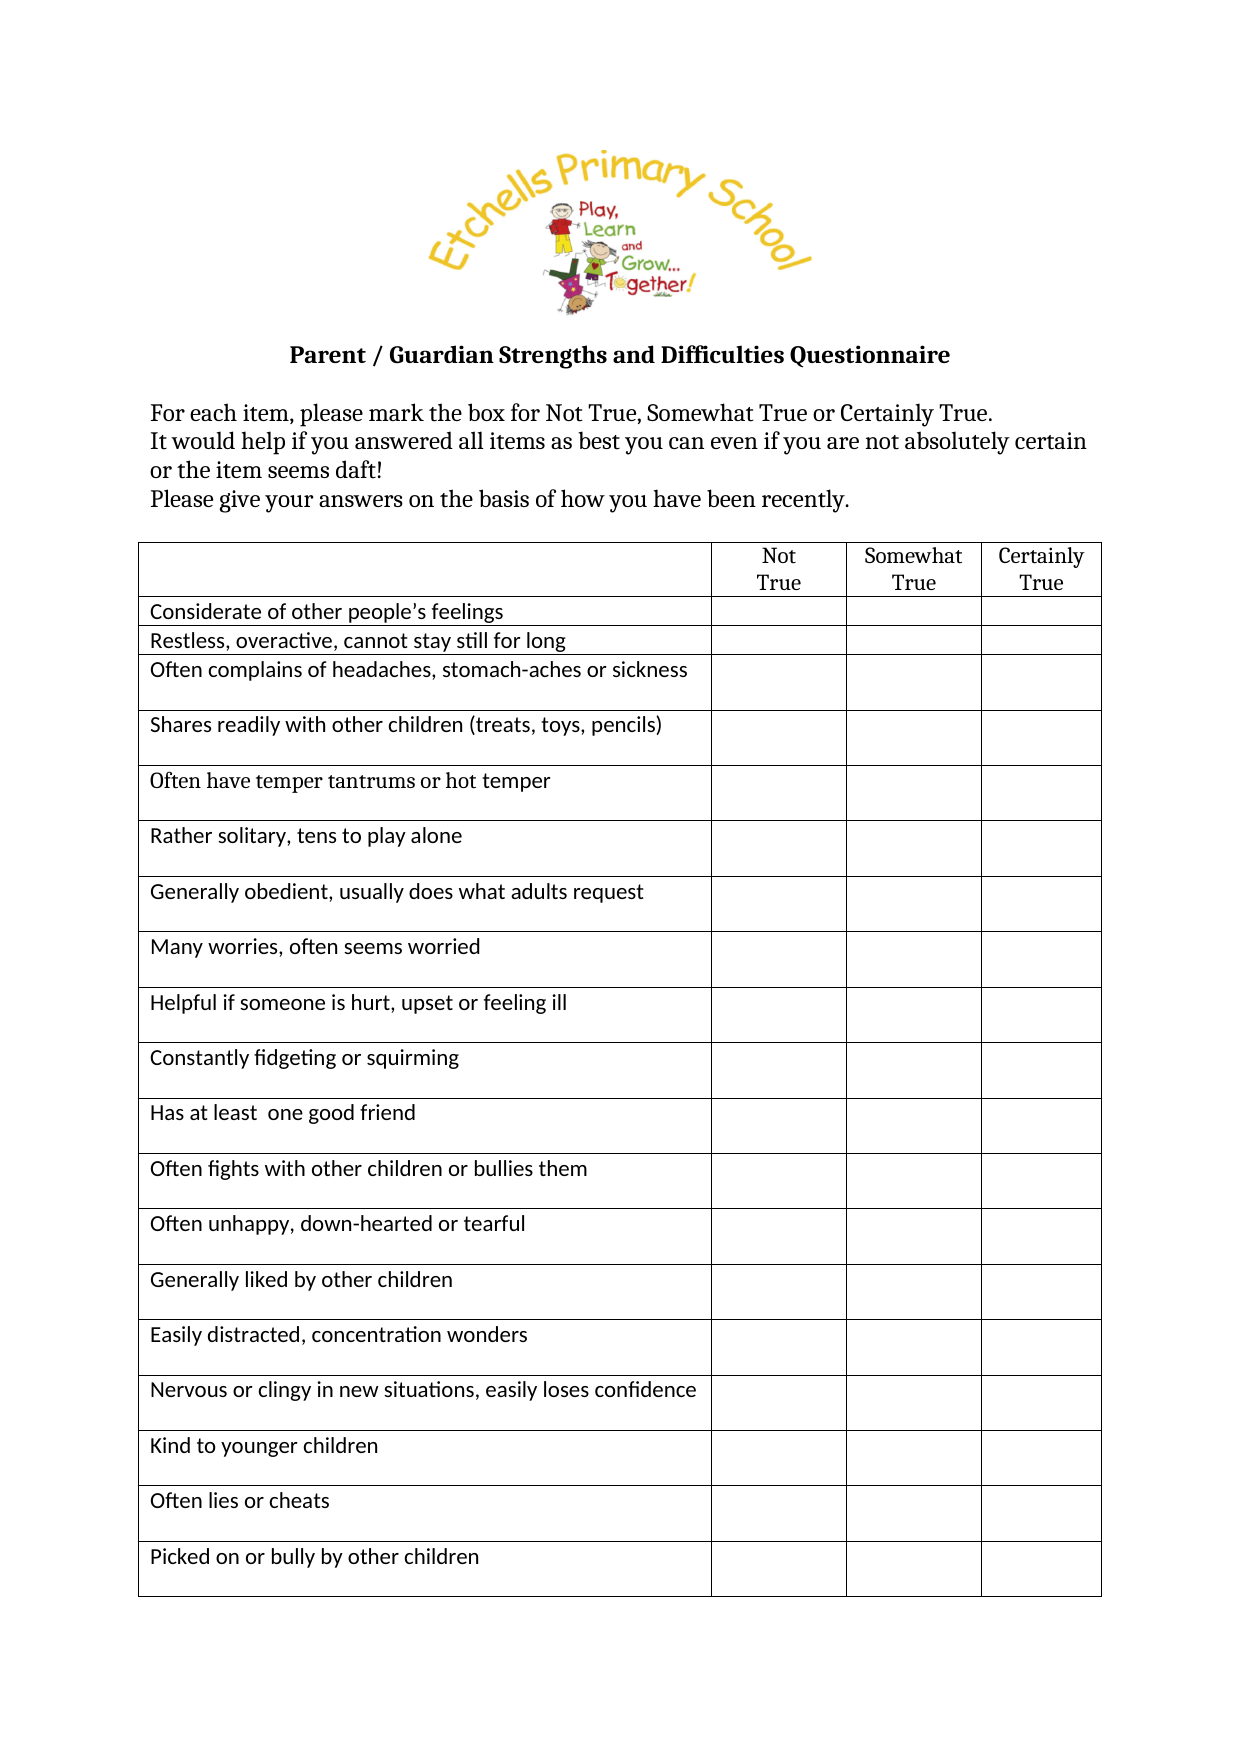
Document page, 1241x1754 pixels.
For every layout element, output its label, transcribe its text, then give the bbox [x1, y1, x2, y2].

table_cell [982, 1376, 1101, 1430]
table_cell Often lies or cheats [139, 1486, 711, 1541]
table_cell Generally liked by other children [139, 1265, 711, 1319]
table_cell [847, 988, 981, 1042]
table_cell [847, 1542, 981, 1596]
table_cell [847, 597, 981, 625]
table_cell [712, 1099, 846, 1153]
table_cell [982, 1431, 1101, 1485]
table_cell Generally obedient, usually does what adults request [139, 877, 711, 931]
table_cell [712, 1320, 846, 1374]
table_cell Constantly fidgeting or squirming [139, 1043, 711, 1097]
table_cell Many worries, often seems worried [139, 932, 711, 987]
text For each item, please mark the box for Not True, Somewhat True or Certainly True. [150, 398, 1090, 427]
table_cell [847, 1320, 981, 1374]
table_cell [847, 766, 981, 820]
text Parent / Guardian Strengths and Difficulties Questionnaire [150, 341, 1090, 370]
table_cell [847, 932, 981, 987]
table_cell [982, 1099, 1101, 1153]
table_cell [712, 766, 846, 820]
table_cell Helpful if someone is hurt, upset or feeling ill [139, 988, 711, 1042]
table_cell [712, 597, 846, 625]
table_cell [847, 655, 981, 709]
table_cell [982, 766, 1101, 820]
table_cell Considerate of other people’s feelings [139, 597, 711, 625]
table_cell [982, 988, 1101, 1042]
table_cell [847, 1043, 981, 1097]
table_cell [712, 711, 846, 765]
picture [428, 150, 812, 316]
table_cell Often unhappy, down-hearted or tearful [139, 1209, 711, 1264]
table_cell [712, 1486, 846, 1541]
table_cell [712, 626, 846, 654]
table_cell [712, 877, 846, 931]
table_cell Has at least one good friend [139, 1099, 711, 1153]
table_cell [712, 1265, 846, 1319]
table_header Somewhat True [847, 543, 981, 596]
table_cell Shares readily with other children (treats, toys, pencils) [139, 711, 711, 765]
table_cell [982, 1265, 1101, 1319]
table_cell [712, 1043, 846, 1097]
table_cell [982, 655, 1101, 709]
table_cell [712, 821, 846, 876]
table_cell [847, 1209, 981, 1264]
table_cell [712, 1376, 846, 1430]
table_cell [712, 1154, 846, 1208]
table_cell [982, 597, 1101, 625]
table_cell Rather solitary, tens to play alone [139, 821, 711, 876]
table_header Certainly True [982, 543, 1101, 596]
table_cell Often complains of headaches, stomach-aches or sickness [139, 655, 711, 709]
table_cell [847, 877, 981, 931]
table_cell [982, 1542, 1101, 1596]
table_cell [982, 821, 1101, 876]
table_cell [712, 988, 846, 1042]
table_cell Often fights with other children or bullies them [139, 1154, 711, 1208]
table_cell [982, 1209, 1101, 1264]
table_cell [982, 1043, 1101, 1097]
table_cell Easily distracted, concentration wonders [139, 1320, 711, 1374]
table_cell Kind to younger children [139, 1431, 711, 1485]
text Please give your answers on the basis of how you have been recently. [150, 485, 1090, 513]
table_cell [982, 932, 1101, 987]
table_cell [847, 1265, 981, 1319]
table_cell Nervous or clingy in new situations, easily loses confidence [139, 1376, 711, 1430]
table_cell [982, 1486, 1101, 1541]
table_cell [712, 932, 846, 987]
table_cell [712, 655, 846, 709]
table_cell [847, 626, 981, 654]
table_header Not True [712, 543, 846, 596]
text It would help if you answered all items as best you can even if you are not absolutely certain or the item seems daft! [150, 427, 1090, 485]
table_cell [847, 711, 981, 765]
table_cell [982, 711, 1101, 765]
table_cell [712, 1209, 846, 1264]
table_cell [847, 1376, 981, 1430]
table_header [139, 543, 711, 596]
table_cell [982, 1320, 1101, 1374]
table_cell [847, 1431, 981, 1485]
table_cell [712, 1431, 846, 1485]
table_cell [847, 1154, 981, 1208]
table_cell [847, 1099, 981, 1153]
table_cell [982, 877, 1101, 931]
table_cell [982, 626, 1101, 654]
table_cell [847, 1486, 981, 1541]
table_cell Restless, overactive, cannot stay still for long [139, 626, 711, 654]
table_cell [712, 1542, 846, 1596]
table_cell [847, 821, 981, 876]
table_cell [982, 1154, 1101, 1208]
table_cell Often have temper tantrums or hot temper [139, 766, 711, 820]
table_cell Picked on or bully by other children [139, 1542, 711, 1596]
